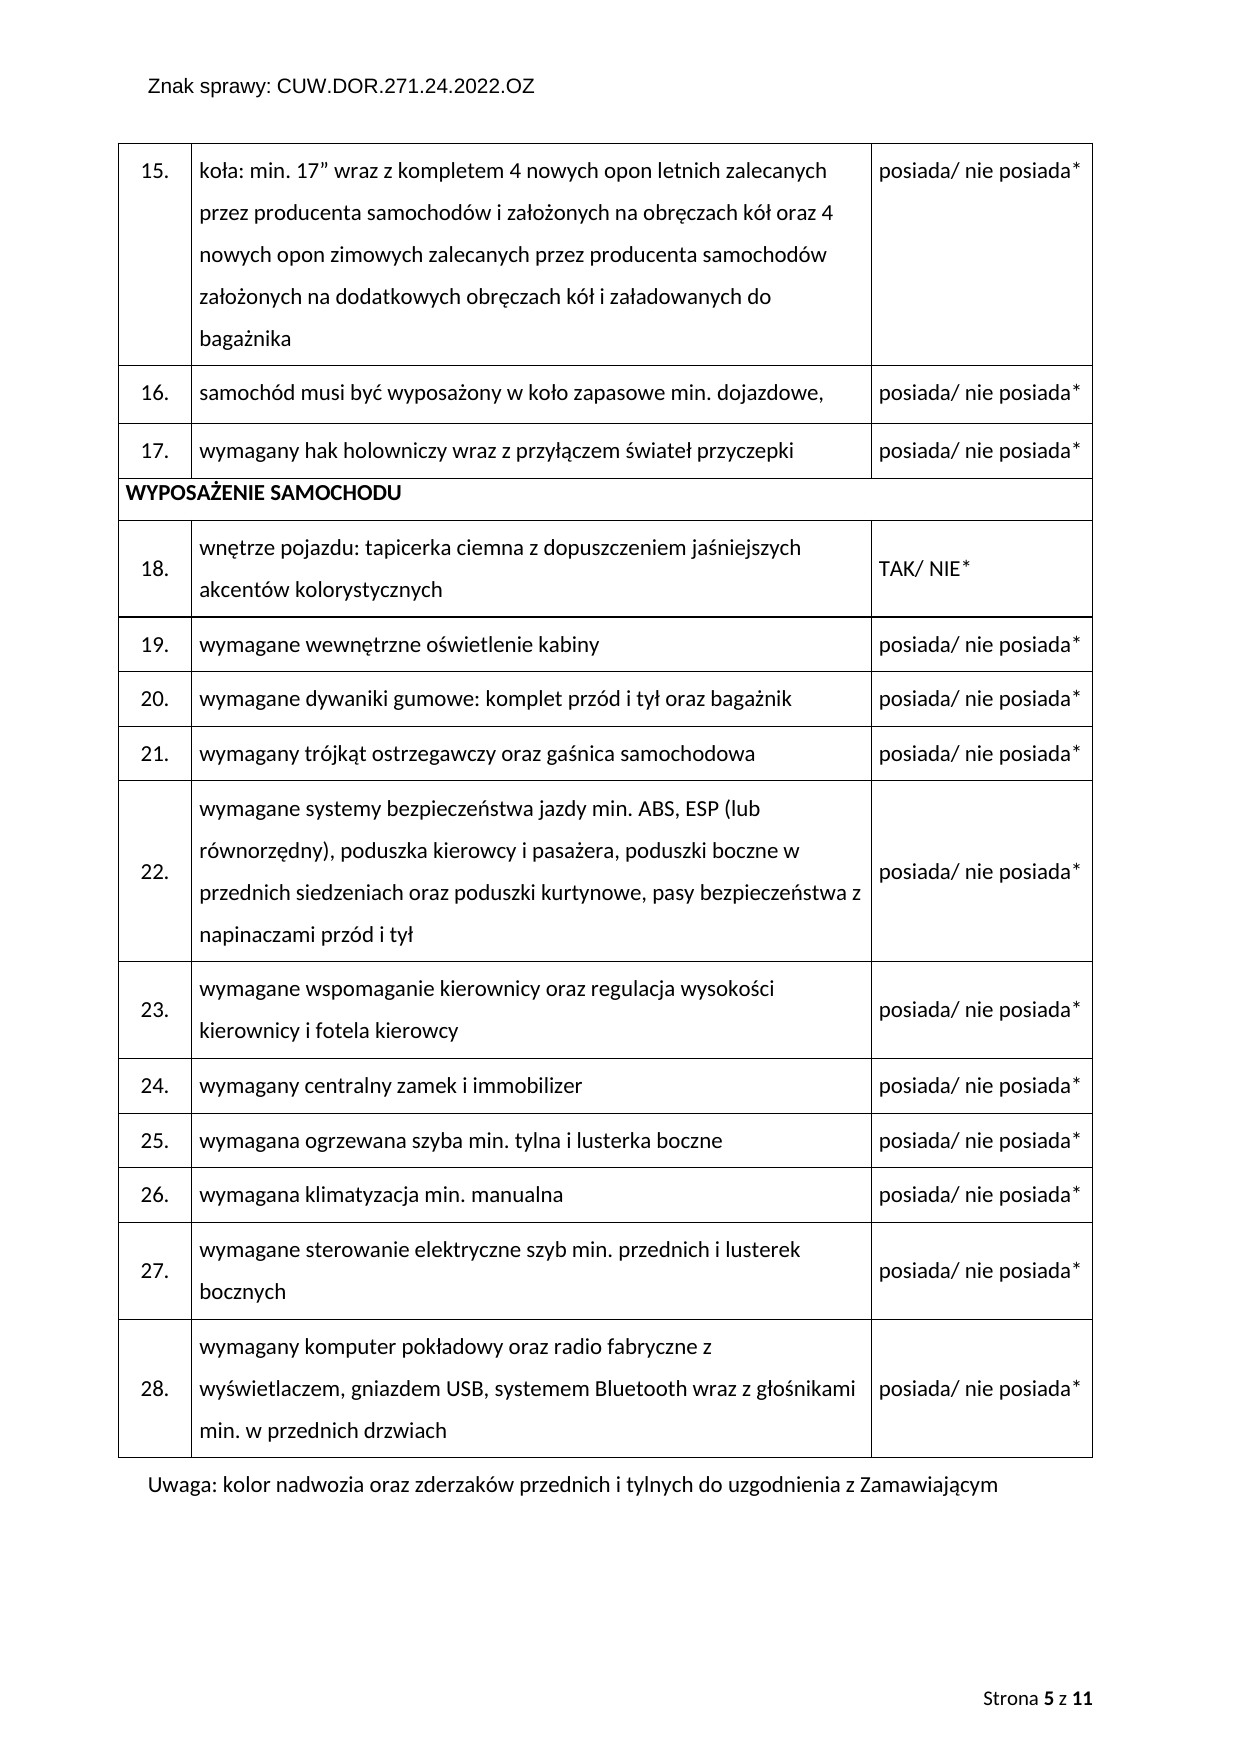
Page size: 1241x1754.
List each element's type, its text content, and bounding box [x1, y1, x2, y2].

text Uwaga: kolor nadwozia oraz zderzaków przednich i tylnych do uzgodnienia z Zamawiającym [148, 1471, 1093, 1499]
table_cell 24. [119, 1059, 191, 1112]
table_cell koła: min. 17” wraz z kompletem 4 nowych opon letnich zalecanych przez producenta samochodów i założonych na obręczach kół oraz 4 nowych opon zimowych zalecanych przez producenta samochodów założonych na dodatkowych obręczach kół i załadowanych do bagażnika [192, 144, 871, 365]
table_cell 28. [119, 1320, 191, 1457]
table_cell wymagane systemy bezpieczeństwa jazdy min. ABS, ESP (lub równorzędny), poduszka kierowcy i pasażera, poduszki boczne w przednich siedzeniach oraz poduszki kurtynowe, pasy bezpieczeństwa z napinaczami przód i tył [192, 781, 871, 961]
table_cell WYPOSAŻENIE SAMOCHODU [119, 479, 1092, 520]
table_cell wymagane wewnętrzne oświetlenie kabiny [192, 618, 871, 671]
table_cell 25. [119, 1114, 191, 1167]
table_cell posiada/ nie posiada* [872, 424, 1092, 477]
table_cell posiada/ nie posiada* [872, 962, 1092, 1058]
table_cell 21. [119, 727, 191, 780]
table_cell posiada/ nie posiada* [872, 366, 1092, 423]
table_cell 20. [119, 672, 191, 726]
table_cell wymagane sterowanie elektryczne szyb min. przednich i lusterek bocznych [192, 1223, 871, 1318]
table_cell 17. [119, 424, 191, 477]
table_cell posiada/ nie posiada* [872, 1114, 1092, 1167]
table_cell wymagany trójkąt ostrzegawczy oraz gaśnica samochodowa [192, 727, 871, 780]
table_cell posiada/ nie posiada* [872, 1168, 1092, 1222]
table_cell wymagana ogrzewana szyba min. tylna i lusterka boczne [192, 1114, 871, 1167]
table_cell wymagany hak holowniczy wraz z przyłączem świateł przyczepki [192, 424, 871, 477]
table_cell 23. [119, 962, 191, 1058]
table_cell 16. [119, 366, 191, 423]
table_cell 22. [119, 781, 191, 961]
table_cell samochód musi być wyposażony w koło zapasowe min. dojazdowe, [192, 366, 871, 423]
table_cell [872, 144, 1092, 365]
table_cell posiada/ nie posiada* [872, 1320, 1092, 1457]
table_cell wnętrze pojazdu: tapicerka ciemna z dopuszczeniem jaśniejszych akcentów kolorystycznych [192, 521, 871, 616]
table_cell posiada/ nie posiada* [872, 727, 1092, 780]
table_cell 18. [119, 521, 191, 616]
table_cell 15. [119, 144, 191, 365]
table_cell posiada/ nie posiada* [872, 1223, 1092, 1318]
table_cell posiada/ nie posiada* [872, 618, 1092, 671]
table_cell wymagany centralny zamek i immobilizer [192, 1059, 871, 1112]
table_cell 27. [119, 1223, 191, 1318]
table_cell wymagane dywaniki gumowe: komplet przód i tył oraz bagażnik [192, 672, 871, 726]
table_cell posiada/ nie posiada* [872, 1059, 1092, 1112]
table_cell posiada/ nie posiada* [872, 781, 1092, 961]
table_cell 26. [119, 1168, 191, 1222]
table_cell wymagana klimatyzacja min. manualna [192, 1168, 871, 1222]
table_cell TAK/ NIE* [872, 521, 1092, 616]
table_cell wymagane wspomaganie kierownicy oraz regulacja wysokości kierownicy i fotela kierowcy [192, 962, 871, 1058]
table_cell wymagany komputer pokładowy oraz radio fabryczne z wyświetlaczem, gniazdem USB, systemem Bluetooth wraz z głośnikami min. w przednich drzwiach [192, 1320, 871, 1457]
table_cell posiada/ nie posiada* [872, 672, 1092, 726]
table_cell 19. [119, 618, 191, 671]
